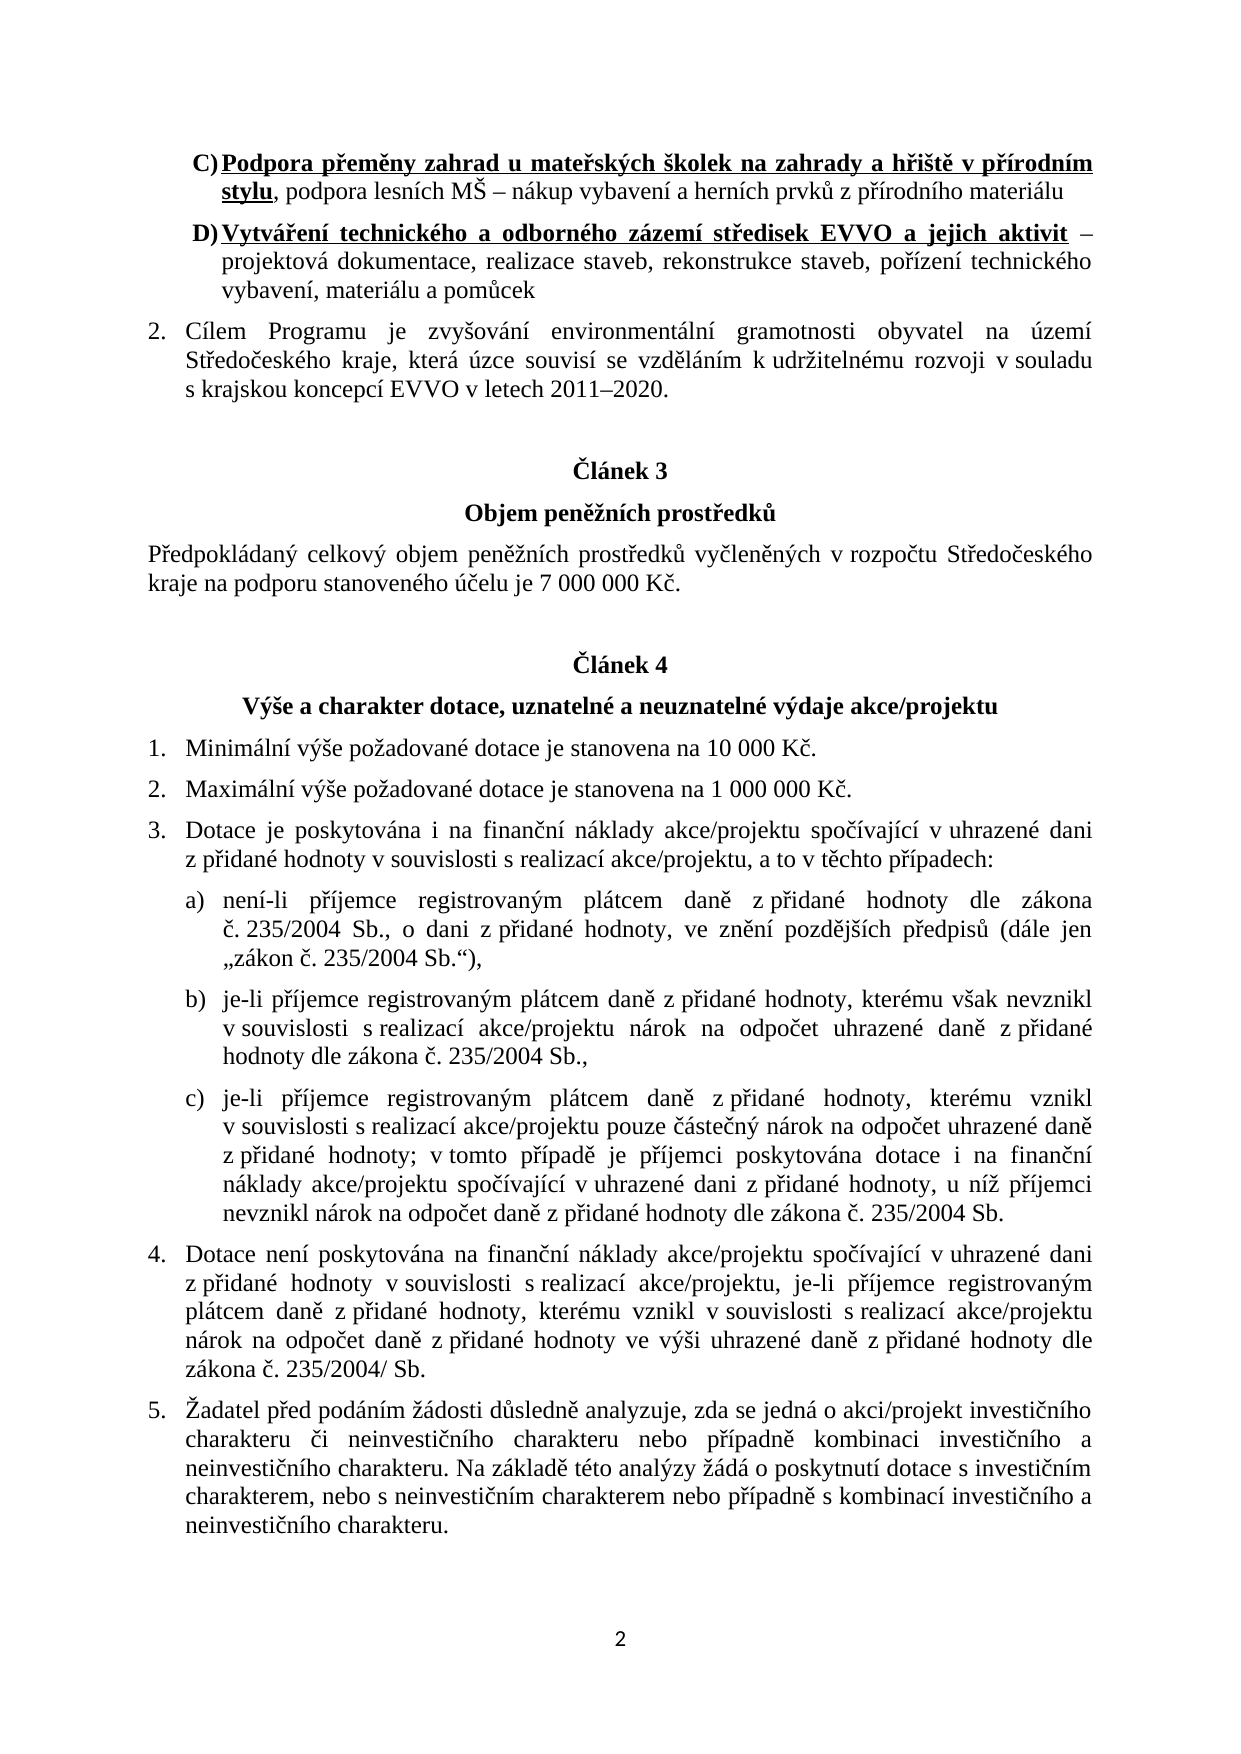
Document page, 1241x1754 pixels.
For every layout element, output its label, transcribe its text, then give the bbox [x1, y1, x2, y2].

text Článek 4 [148, 650, 1093, 679]
text Článek 3 [148, 456, 1093, 485]
list Maximální výše požadované dotace je stanovena na 1 000 000 Kč. [148, 774, 1093, 803]
list Dotace je poskytována i na finanční náklady akce/projektu spočívající v uhrazené dani z přidané hodnoty v souvislosti s realizací akce/projektu, a to v těchto případech: [148, 815, 1093, 873]
list Minimální výše požadované dotace je stanovena na 10 000 Kč. [148, 733, 1093, 761]
list Žadatel před podáním žádosti důsledně analyzuje, zda se jedná o akci/projekt investičního charakteru či neinvestičního charakteru nebo případně kombinaci investičního a neinvestičního charakteru. Na základě této analýzy žádá o poskytnutí dotace s investičním charakterem, nebo s neinvestičním charakterem nebo případně s kombinací investičního a neinvestičního charakteru. [148, 1395, 1093, 1539]
list Vytváření technického a odborného zázemí středisek EVVO a jejich aktivit – projektová dokumentace, realizace staveb, rekonstrukce staveb, pořízení technického vybavení, materiálu a pomůcek [192, 218, 1093, 304]
text Objem peněžních prostředků [148, 498, 1093, 526]
list Podpora přeměny zahrad u mateřských školek na zahrady a hřiště v přírodním stylu, podpora lesních MŠ – nákup vybavení a herních prvků z přírodního materiálu [192, 148, 1093, 205]
list je-li příjemce registrovaným plátcem daně z přidané hodnoty, kterému vznikl v souvislosti s realizací akce/projektu pouze částečný nárok na odpočet uhrazené daně z přidané hodnoty; v tomto případě je příjemci poskytována dotace i na finanční náklady akce/projektu spočívající v uhrazené dani z přidané hodnoty, u níž příjemci nevznikl nárok na odpočet daně z přidané hodnoty dle zákona č. 235/2004 Sb. [185, 1083, 1093, 1226]
list je-li příjemce registrovaným plátcem daně z přidané hodnoty, kterému však nevznikl v souvislosti s realizací akce/projektu nárok na odpočet uhrazené daně z přidané hodnoty dle zákona č. 235/2004 Sb., [185, 984, 1093, 1070]
text Předpokládaný celkový objem peněžních prostředků vyčleněných v rozpočtu Středočeského kraje na podporu stanoveného účelu je 7 000 000 Kč. [148, 539, 1093, 596]
text 2. Cílem Programu je zvyšování environmentální gramotnosti obyvatel na území Středočeského kraje, která úzce souvisí se vzděláním k udržitelnému rozvoji v souladu s krajskou koncepcí EVVO v letech 2011–2020. [148, 316, 1093, 403]
list není-li příjemce registrovaným plátcem daně z přidané hodnoty dle zákona č. 235/2004 Sb., o dani z přidané hodnoty, ve znění pozdějších předpisů (dále jen „zákon č. 235/2004 Sb.“), [185, 885, 1093, 971]
text Výše a charakter dotace, uznatelné a neuznatelné výdaje akce/projektu [148, 691, 1093, 720]
list Dotace není poskytována na finanční náklady akce/projektu spočívající v uhrazené dani z přidané hodnoty v souvislosti s realizací akce/projektu, je-li příjemce registrovaným plátcem daně z přidané hodnoty, kterému vznikl v souvislosti s realizací akce/projektu nárok na odpočet daně z přidané hodnoty ve výši uhrazené daně z přidané hodnoty dle zákona č. 235/2004/ Sb. [148, 1239, 1093, 1383]
